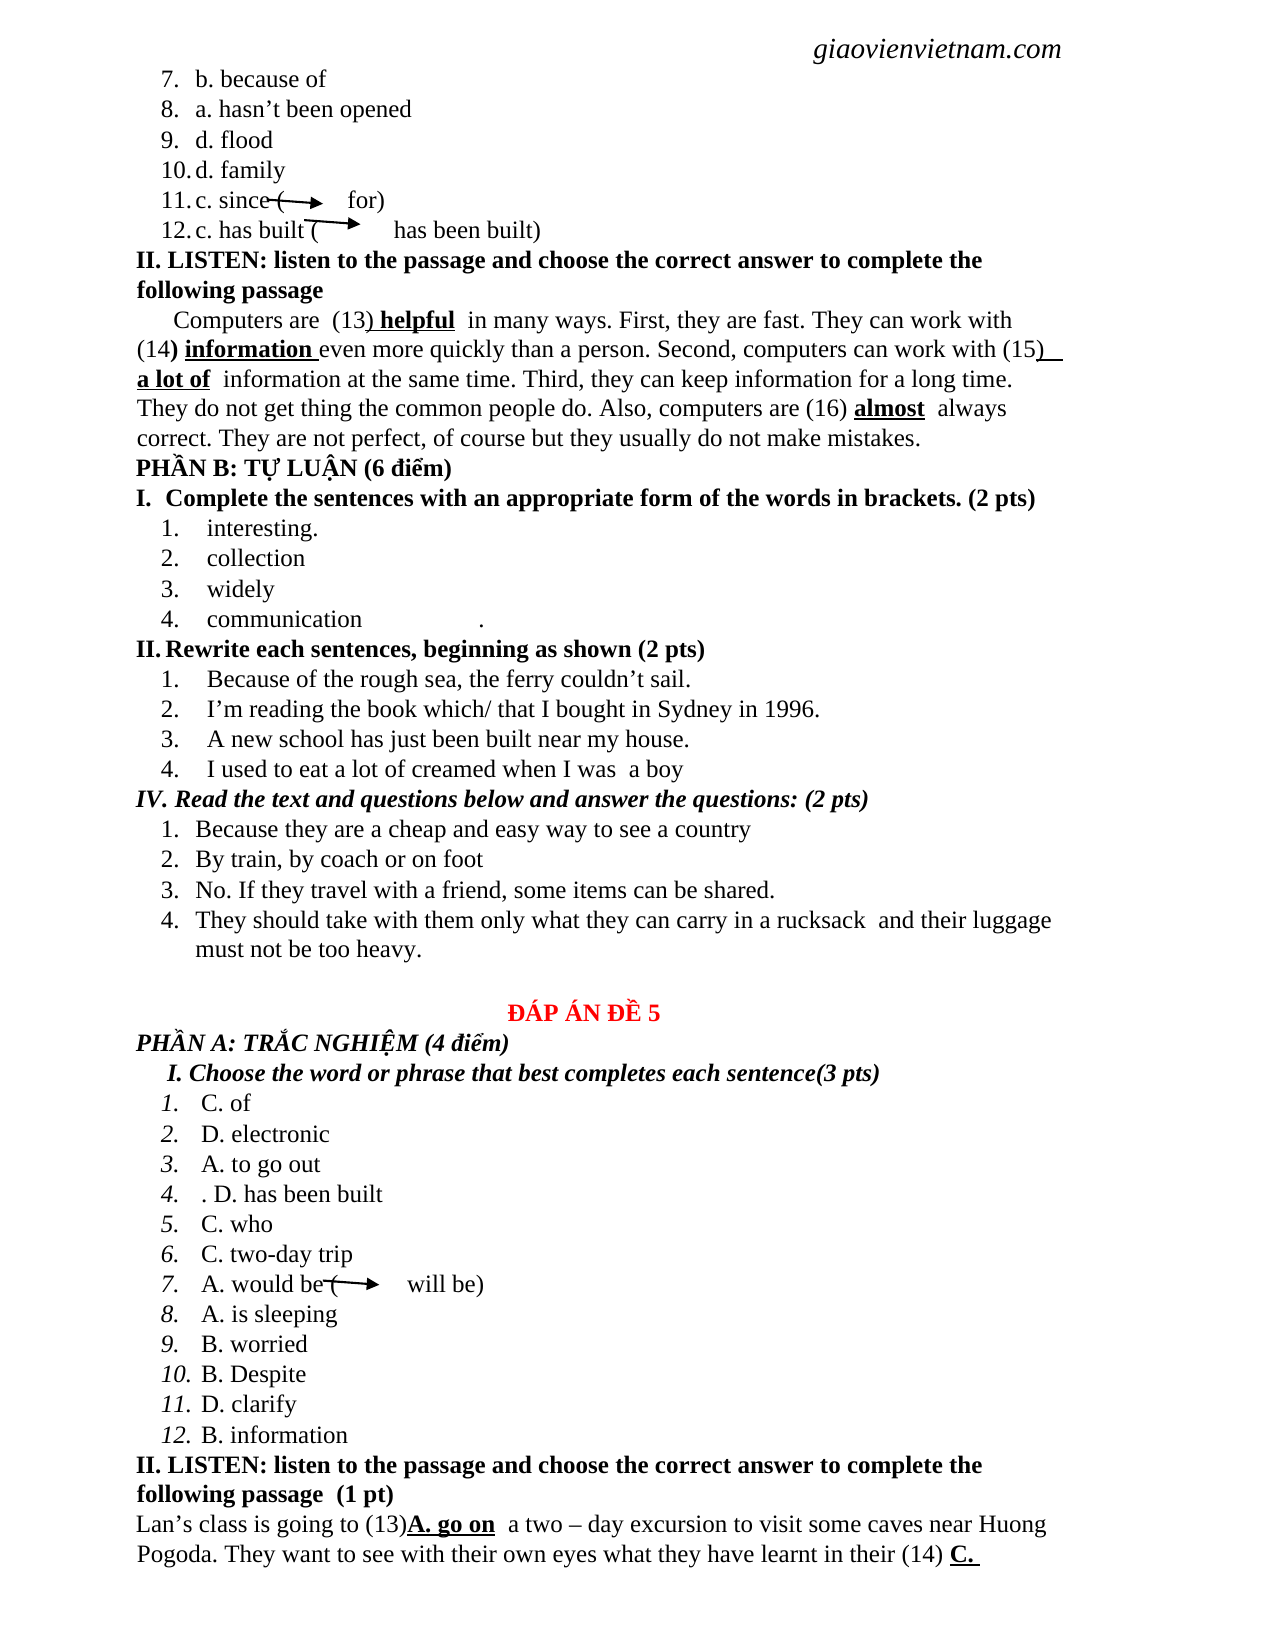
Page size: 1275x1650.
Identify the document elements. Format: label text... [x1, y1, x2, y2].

text IV. Read the text and questions below and answer the questions: (2 pts) [136, 784, 1064, 813]
text 10. B. Despite [161, 1359, 1064, 1388]
text 10. d. family [161, 155, 1064, 183]
text 2. D. electronic [161, 1119, 1064, 1147]
text 5. C. who [161, 1209, 1064, 1238]
text PHẦN B: TỰ LUẬN (6 điểm) [136, 453, 1055, 482]
text 3. No. If they travel with a friend, some items can be shared. [161, 875, 1064, 903]
text 8. A. is sleeping [161, 1299, 1064, 1328]
text 4. . D. has been built [161, 1179, 1064, 1208]
text 7. A. would be ( will be) [161, 1269, 1064, 1298]
text 9. B. worried [161, 1329, 1064, 1358]
text 2. collection [161, 543, 1064, 572]
text 4. communication . [161, 604, 1064, 632]
text 4. They should take with them only what they can carry in a rucksack and their luggage must not be too heavy. [161, 905, 1064, 963]
text I. Complete the sentences with an appropriate form of the words in brackets. (2 pts) [136, 483, 1055, 512]
text 12. B. information [161, 1420, 1064, 1448]
text 1. Because they are a cheap and easy way to see a country [161, 814, 1064, 843]
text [136, 1509, 1064, 1568]
text 8. a. hasn’t been opened [161, 94, 1064, 123]
text PHẦN A: TRẮC NGHIỆM (4 điểm) [136, 1028, 1064, 1057]
text 11. D. clarify [161, 1389, 1064, 1418]
text 2. I’m reading the book which/ that I bought in Sydney in 1996. [161, 694, 1064, 723]
text 3. A new school has just been built near my house. [161, 724, 1064, 753]
text I. Choose the word or phrase that best completes each sentence(3 pts) [136, 1058, 1064, 1087]
text 2. By train, by coach or on foot [161, 844, 1064, 873]
text ĐÁP ÁN ĐỀ 5 [103, 998, 1064, 1027]
text 1. C. of [161, 1088, 1064, 1117]
text II. LISTEN: listen to the passage and choose the correct answer to complete the following passage (1 pt) [136, 1450, 1018, 1508]
text 4. I used to eat a lot of creamed when I was a boy [161, 754, 1064, 783]
text 1. interesting. [161, 513, 1064, 542]
text 7. b. because of [161, 64, 1064, 93]
text 1. Because of the rough sea, the ferry couldn’t sail. [161, 664, 1064, 693]
text II. LISTEN: listen to the passage and choose the correct answer to complete the following passage [136, 245, 1055, 303]
text 9. d. flood [161, 125, 1064, 153]
text 3. widely [161, 574, 1064, 602]
text Computers are (13) helpful in many ways. First, they are fast. They can work with (14) information even more quickly than a person. Second, computers can work with (15) a lot of information at the same time. Third, they can keep information for a long time. They do not get thing the common people do. Also, computers are (16) almost always correct. They are not perfect, of course but they usually do not make mistakes. [136, 305, 1064, 452]
text 12. c. has built ( has been built) [161, 215, 1064, 244]
text 11. c. since ( for) [161, 185, 1064, 214]
text II. Rewrite each sentences, beginning as shown (2 pts) [136, 634, 1055, 663]
text 3. A. to go out [161, 1149, 1064, 1177]
text 6. C. two-day trip [161, 1239, 1064, 1268]
